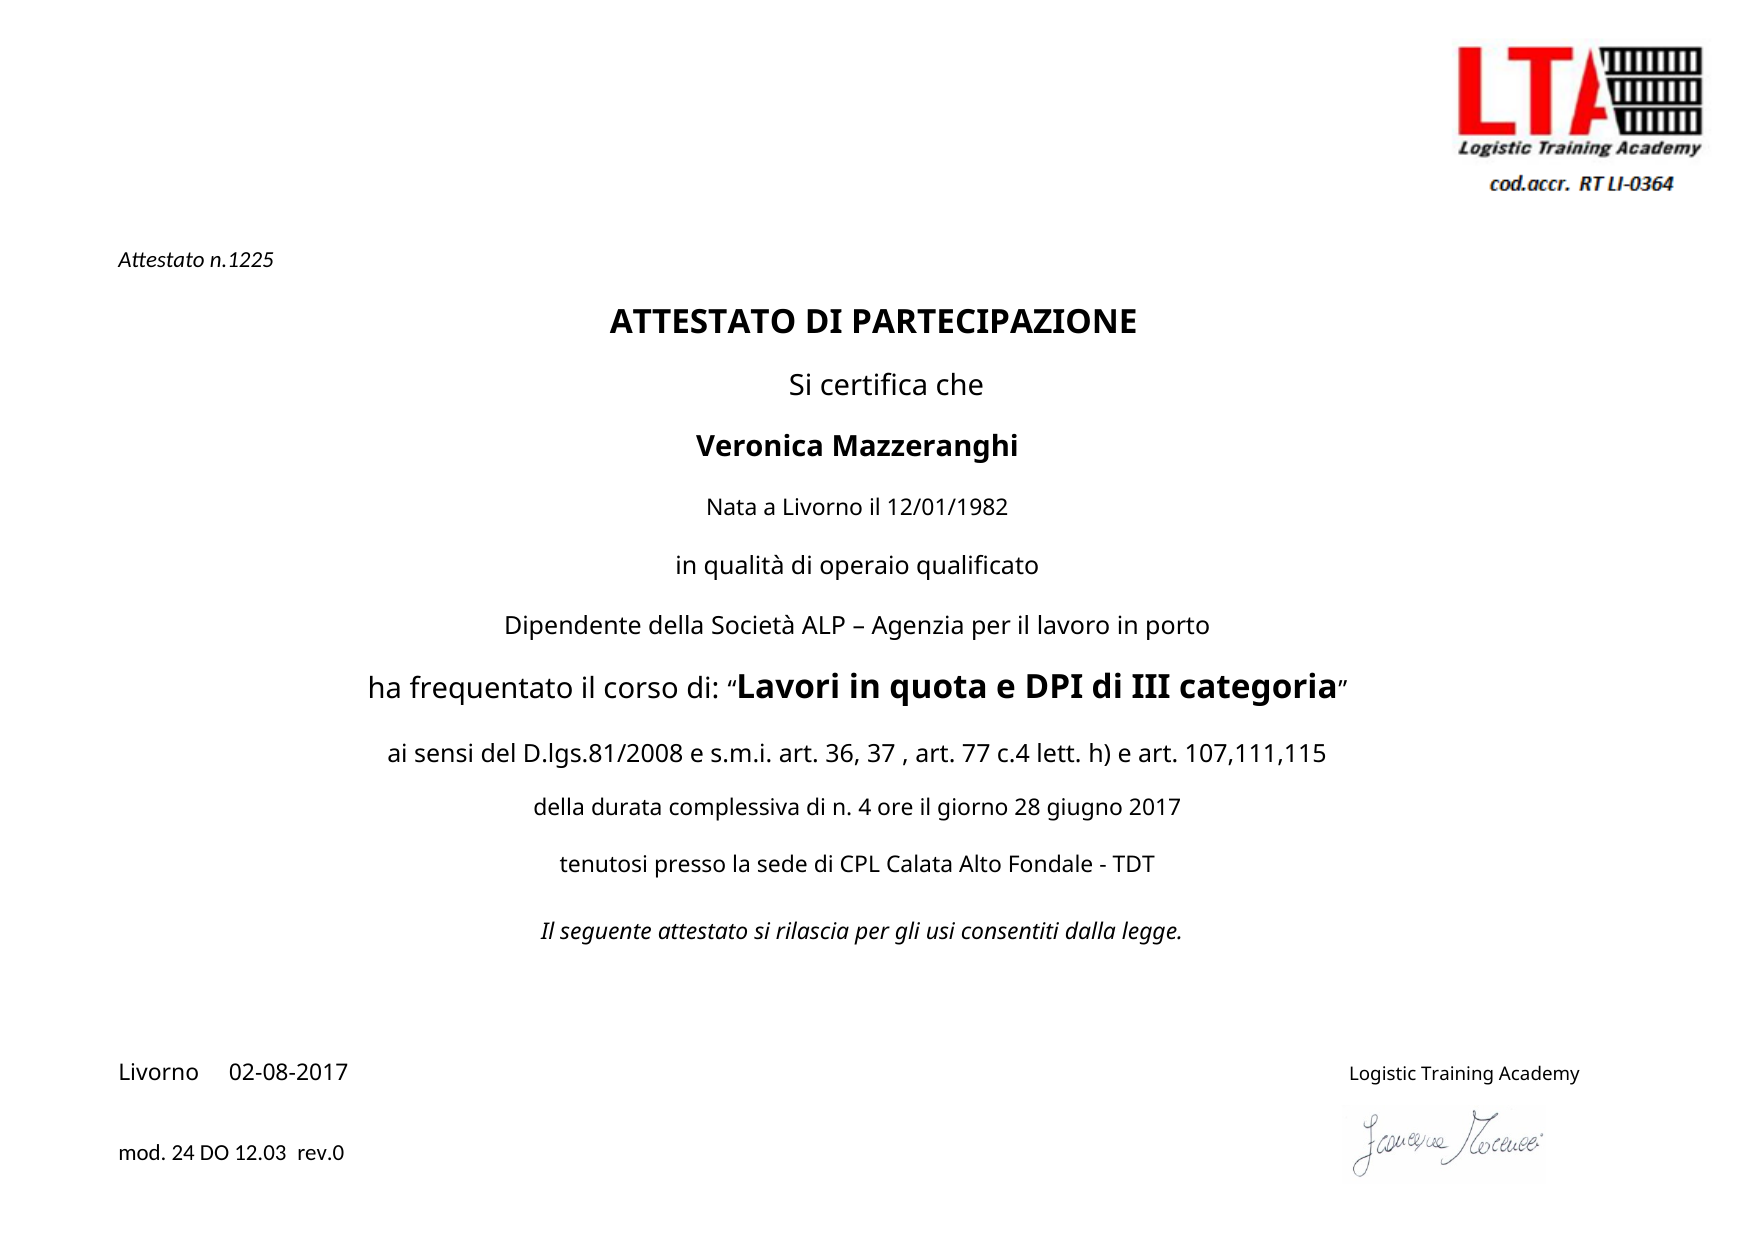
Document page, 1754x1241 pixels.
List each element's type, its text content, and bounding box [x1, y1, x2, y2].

picture [1341, 1105, 1547, 1184]
text in qualità di operaio qualificato [118, 548, 1596, 582]
text Attestato n.1225 [118, 245, 1606, 273]
text Livorno 02-08-2017 Logistic Training Academy [118, 1055, 1606, 1087]
text della durata complessiva di n. 4 ore il giorno 28 giugno 2017 [118, 791, 1596, 822]
text ai sensi del D.lgs.81/2008 e s.m.i. art. 36, 37 , art. 77 c.4 lett. h) e art. 107,111,115 [118, 736, 1596, 770]
text ha frequentato il corso di: “Lavori in quota e DPI di III categoria” [118, 663, 1596, 708]
text ATTESTATO DI PARTECIPAZIONE [118, 298, 1606, 343]
text Il seguente attestato si rilascia per gli usi consentiti dalla legge. [118, 915, 1606, 947]
picture [1421, 23, 1727, 213]
text Veronica Mazzeranghi [118, 425, 1596, 464]
text tenutosi presso la sede di CPL Calata Alto Fondale - TDT [118, 848, 1596, 879]
text Nata a Livorno il 12/01/1982 [118, 491, 1596, 522]
text Si certifica che [118, 364, 1652, 404]
text Dipendente della Società ALP – Agenzia per il lavoro in porto [118, 608, 1596, 642]
